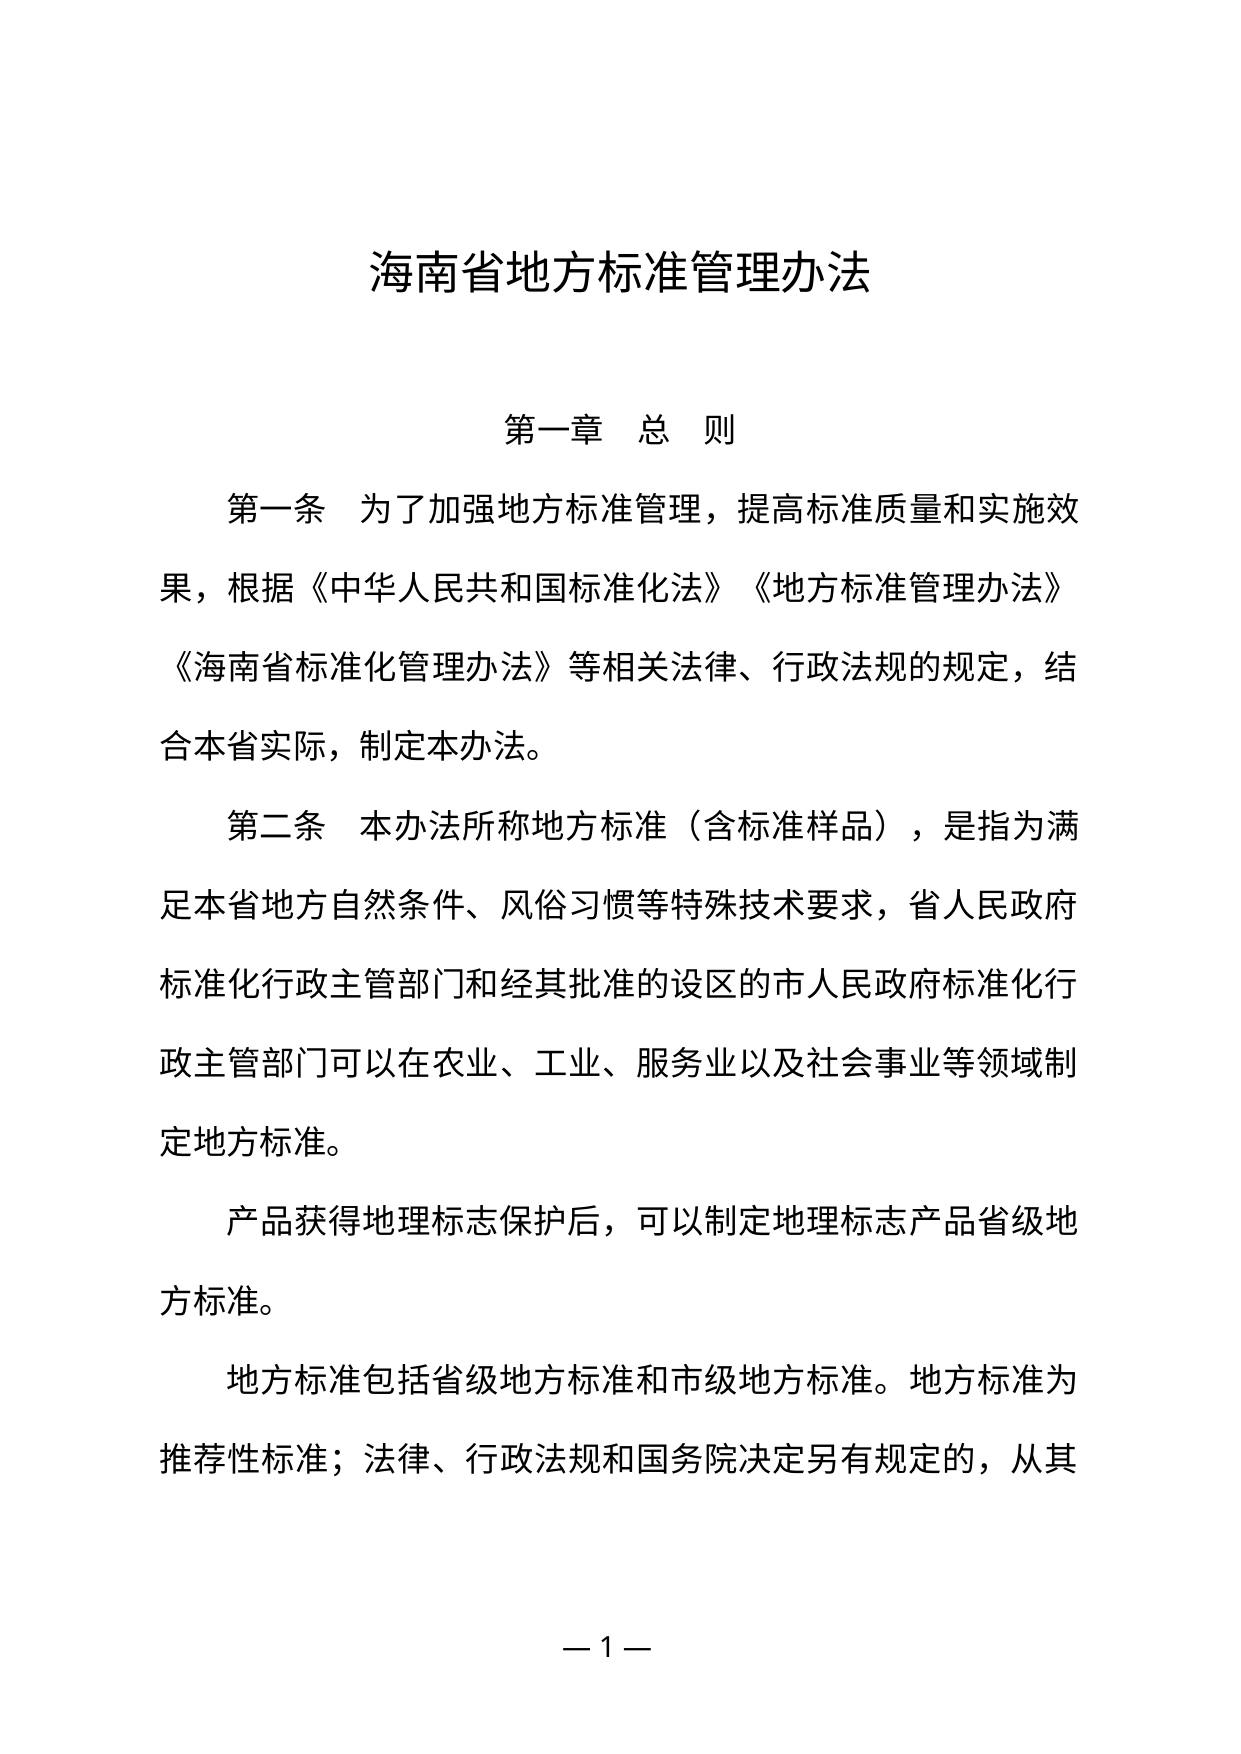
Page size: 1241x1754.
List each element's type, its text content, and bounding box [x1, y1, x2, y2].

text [159, 1338, 1081, 1496]
text 海南省地方标准管理办法 [159, 230, 1081, 309]
list 本办法所称地方标准（含标准样品），是指为满足本省地方自然条件、风俗习惯等特殊技术要求，省人民政府标准化行政主管部门和经其批准的设区的市人民政府标准化行政主管部门可以在农业、工业、服务业以及社会事业等领域制定地方标准。 [159, 784, 1081, 1180]
text 产品获得地理标志保护后，可以制定地理标志产品省级地方标准。 [159, 1180, 1081, 1338]
text 第一章 总 则 [159, 388, 1081, 467]
list 为了加强地方标准管理，提高标准质量和实施效果，根据《中华人民共和国标准化法》《地方标准管理办法》《海南省标准化管理办法》等相关法律、行政法规的规定，结合本省实际，制定本办法。 [159, 467, 1081, 784]
